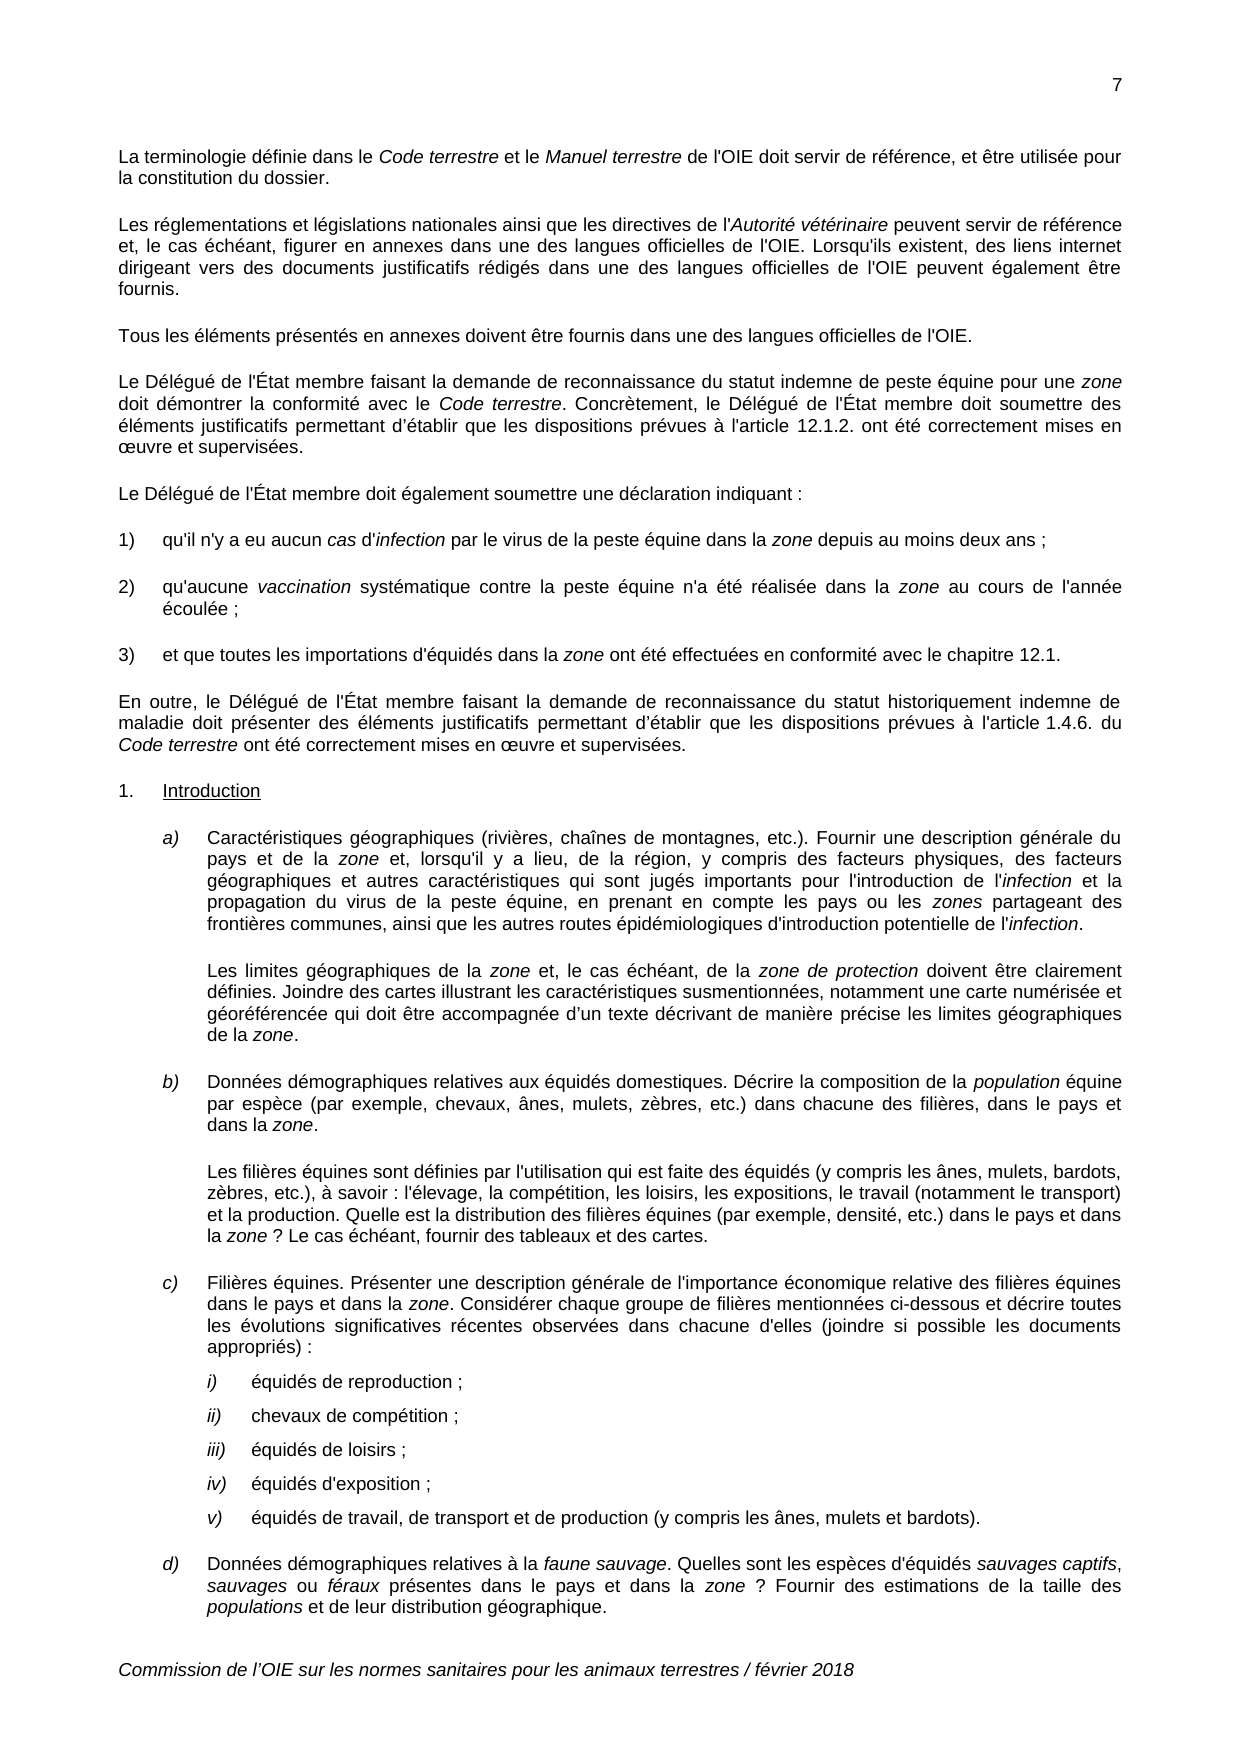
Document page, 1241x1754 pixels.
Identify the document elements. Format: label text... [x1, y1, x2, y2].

text 3) et que toutes les importations d'équidés dans la zone ont été effectuées en conformité avec le chapitre 12.1. [118, 644, 1122, 665]
text 1) qu'il n'y a eu aucun cas d'infection par le virus de la peste équine dans la zone depuis au moins deux ans ; [118, 529, 1122, 551]
text b) Données démographiques relatives aux équidés domestiques. Décrire la composition de la population équine par espèce (par exemple, chevaux, ânes, mulets, zèbres, etc.) dans chacune des filières, dans le pays et dans la zone. [162, 1071, 1122, 1135]
text iii) équidés de loisirs ; [207, 1438, 1122, 1460]
text La terminologie définie dans le Code terrestre et le Manuel terrestre de l'OIE doit servir de référence, et être utilisée pour la constitution du dossier. [118, 145, 1122, 188]
text 2) qu'aucune vaccination systématique contre la peste équine n'a été réalisée dans la zone au cours de l'année écoulée ; [118, 576, 1122, 619]
text v) équidés de travail, de transport et de production (y compris les ânes, mulets et bardots). [207, 1507, 1122, 1528]
text Les réglementations et législations nationales ainsi que les directives de l'Autorité vétérinaire peuvent servir de référence et, le cas échéant, figurer en annexes dans une des langues officielles de l'OIE. Lorsqu'ils existent, des liens internet dirigeant vers des documents justificatifs rédigés dans une des langues officielles de l'OIE peuvent également être fournis. [118, 213, 1122, 300]
text Le Délégué de l'État membre doit également soumettre une déclaration indiquant : [118, 483, 1122, 504]
text Le Délégué de l'État membre faisant la demande de reconnaissance du statut indemne de peste équine pour une zone doit démontrer la conformité avec le Code terrestre. Concrètement, le Délégué de l'État membre doit soumettre des éléments justificatifs permettant d’établir que les dispositions prévues à l'article 12.1.2. ont été correctement mises en œuvre et supervisées. [118, 371, 1122, 458]
text Les filières équines sont définies par l'utilisation qui est faite des équidés (y compris les ânes, mulets, bardots, zèbres, etc.), à savoir : l'élevage, la compétition, les loisirs, les expositions, le travail (notamment le transport) et la production. Quelle est la distribution des filières équines (par exemple, densité, etc.) dans le pays et dans la zone ? Le cas échéant, fournir des tableaux et des cartes. [207, 1160, 1122, 1247]
text i) équidés de reproduction ; [207, 1370, 1122, 1392]
text En outre, le Délégué de l'État membre faisant la demande de reconnaissance du statut historiquement indemne de maladie doit présenter des éléments justificatifs permettant d’établir que les dispositions prévues à l'article 1.4.6. du Code terrestre ont été correctement mises en œuvre et supervisées. [118, 690, 1122, 755]
text Les limites géographiques de la zone et, le cas échéant, de la zone de protection doivent être clairement définies. Joindre des cartes illustrant les caractéristiques susmentionnées, notamment une carte numérisée et géoréférencée qui doit être accompagnée d’un texte décrivant de manière précise les limites géographiques de la zone. [207, 959, 1122, 1046]
text iv) équidés d'exposition ; [207, 1473, 1122, 1494]
text 1. Introduction [118, 780, 1122, 802]
text ii) chevaux de compétition ; [207, 1404, 1122, 1426]
text c) Filières équines. Présenter une description générale de l'importance économique relative des filières équines dans le pays et dans la zone. Considérer chaque groupe de filières mentionnées ci-dessous et décrire toutes les évolutions significatives récentes observées dans chacune d'elles (joindre si possible les documents appropriés) : [162, 1272, 1122, 1358]
text d) Données démographiques relatives à la faune sauvage. Quelles sont les espèces d'équidés sauvages captifs, sauvages ou féraux présentes dans le pays et dans la zone ? Fournir des estimations de la taille des populations et de leur distribution géographique. [162, 1553, 1122, 1618]
text a) Caractéristiques géographiques (rivières, chaînes de montagnes, etc.). Fournir une description générale du pays et de la zone et, lorsqu'il y a lieu, de la région, y compris des facteurs physiques, des facteurs géographiques et autres caractéristiques qui sont jugés importants pour l'introduction de l'infection et la propagation du virus de la peste équine, en prenant en compte les pays ou les zones partageant des frontières communes, ainsi que les autres routes épidémiologiques d'introduction potentielle de l'infection. [162, 827, 1122, 934]
text Tous les éléments présentés en annexes doivent être fournis dans une des langues officielles de l'OIE. [118, 325, 1122, 346]
